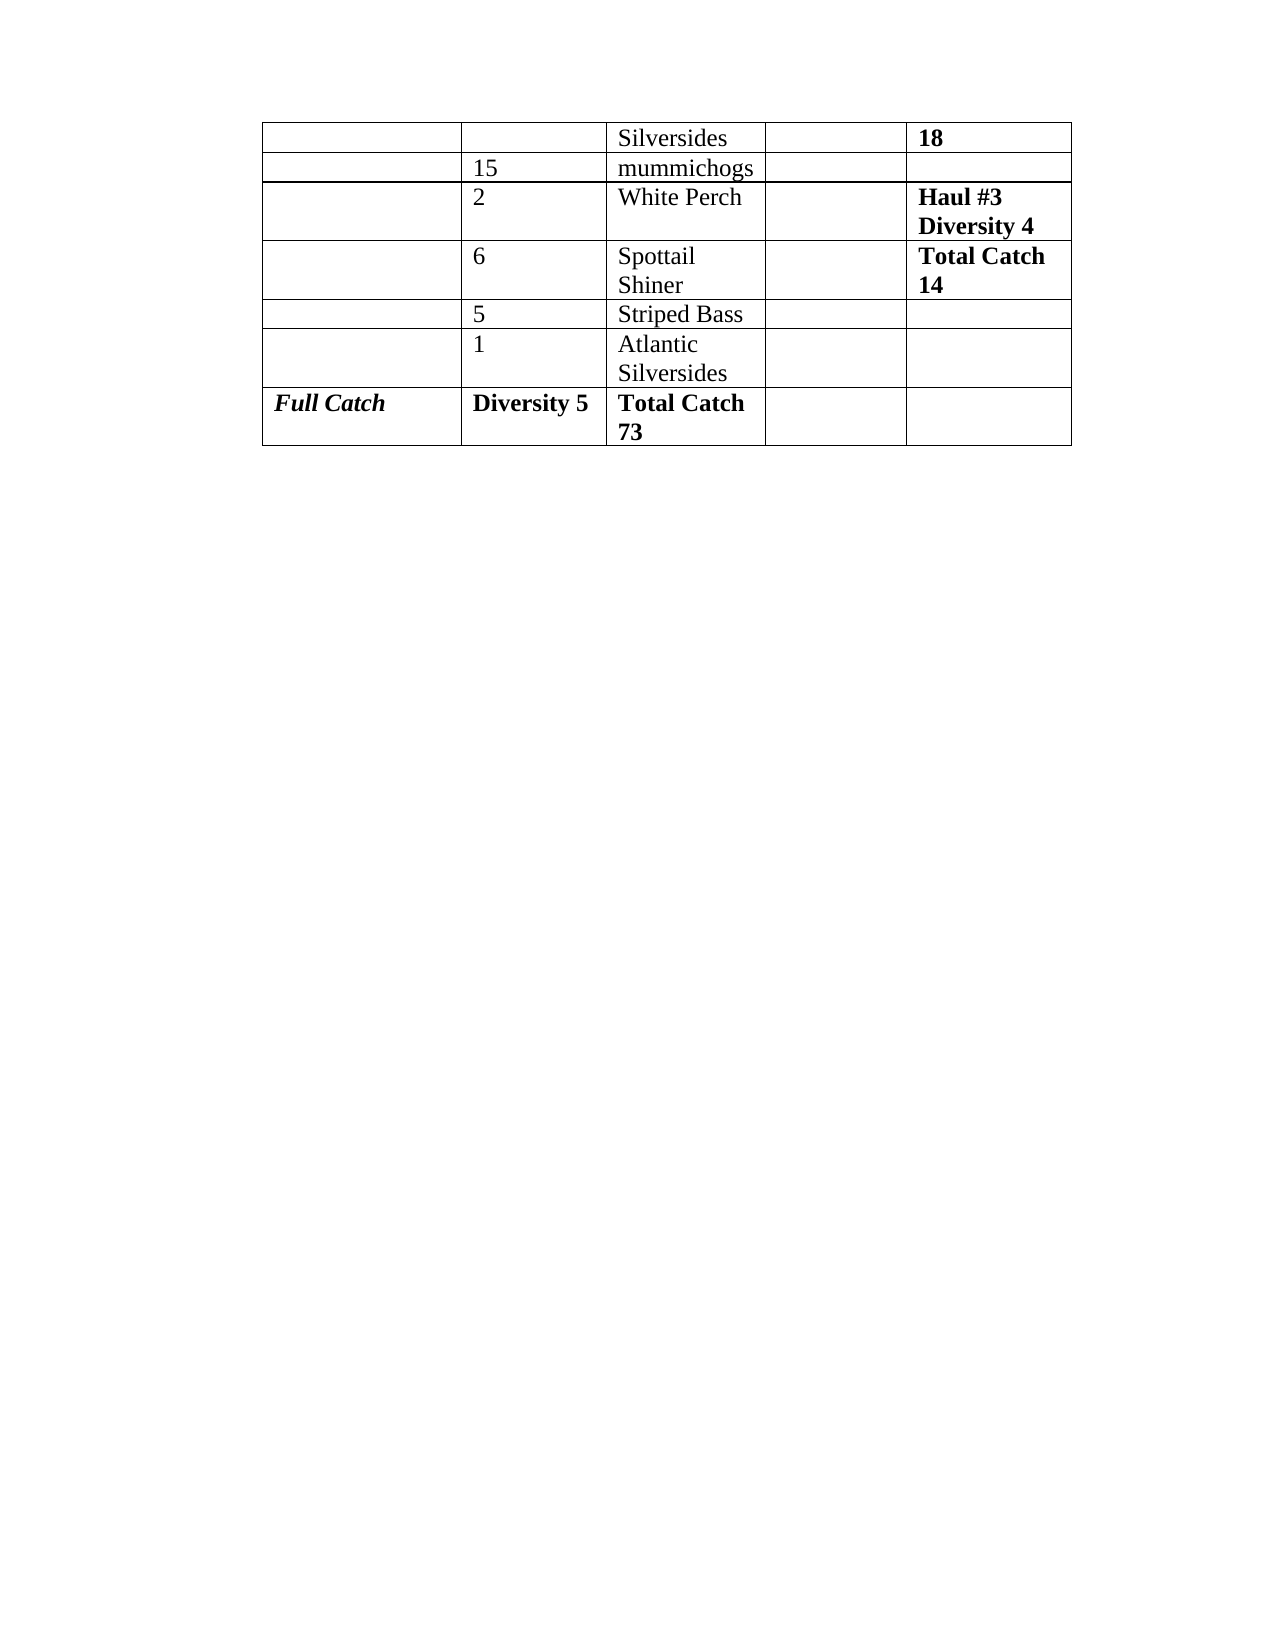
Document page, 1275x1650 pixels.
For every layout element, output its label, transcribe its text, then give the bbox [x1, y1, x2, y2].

table_cell [907, 153, 1071, 181]
table_cell [263, 329, 461, 387]
table_cell [766, 153, 906, 181]
table_cell Spottail Shiner [607, 241, 765, 298]
table_cell Full Catch [263, 388, 461, 445]
table_cell Total Catch 73 [607, 388, 765, 445]
table_cell [263, 241, 461, 298]
table_cell [907, 388, 1071, 445]
table_cell [766, 329, 906, 387]
table_cell 1 [462, 329, 606, 387]
table_cell Striped Bass [607, 300, 765, 328]
table_cell Diversity 5 [462, 388, 606, 445]
table_cell [766, 123, 906, 152]
table_cell Total Catch 18 [907, 123, 1071, 152]
table_cell [907, 300, 1071, 328]
table_cell 15 [462, 153, 606, 181]
table_cell 5 [462, 300, 606, 328]
table_cell Atlantic Silversides [607, 329, 765, 387]
table_cell [766, 241, 906, 298]
table_cell [766, 183, 906, 240]
table_cell [907, 329, 1071, 387]
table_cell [607, 123, 765, 152]
table_cell 2 [462, 183, 606, 240]
table_cell Haul #3 Diversity 4 [907, 183, 1071, 240]
table_cell [263, 300, 461, 328]
table_cell [263, 153, 461, 181]
table_cell [263, 123, 461, 152]
table_cell Total Catch 14 [907, 241, 1071, 298]
table_cell 2 [462, 123, 606, 152]
table_cell mummichogs [607, 153, 765, 181]
table_cell [766, 388, 906, 445]
table_cell White Perch [607, 183, 765, 240]
table_cell 6 [462, 241, 606, 298]
table_cell [263, 183, 461, 240]
table_cell [766, 300, 906, 328]
